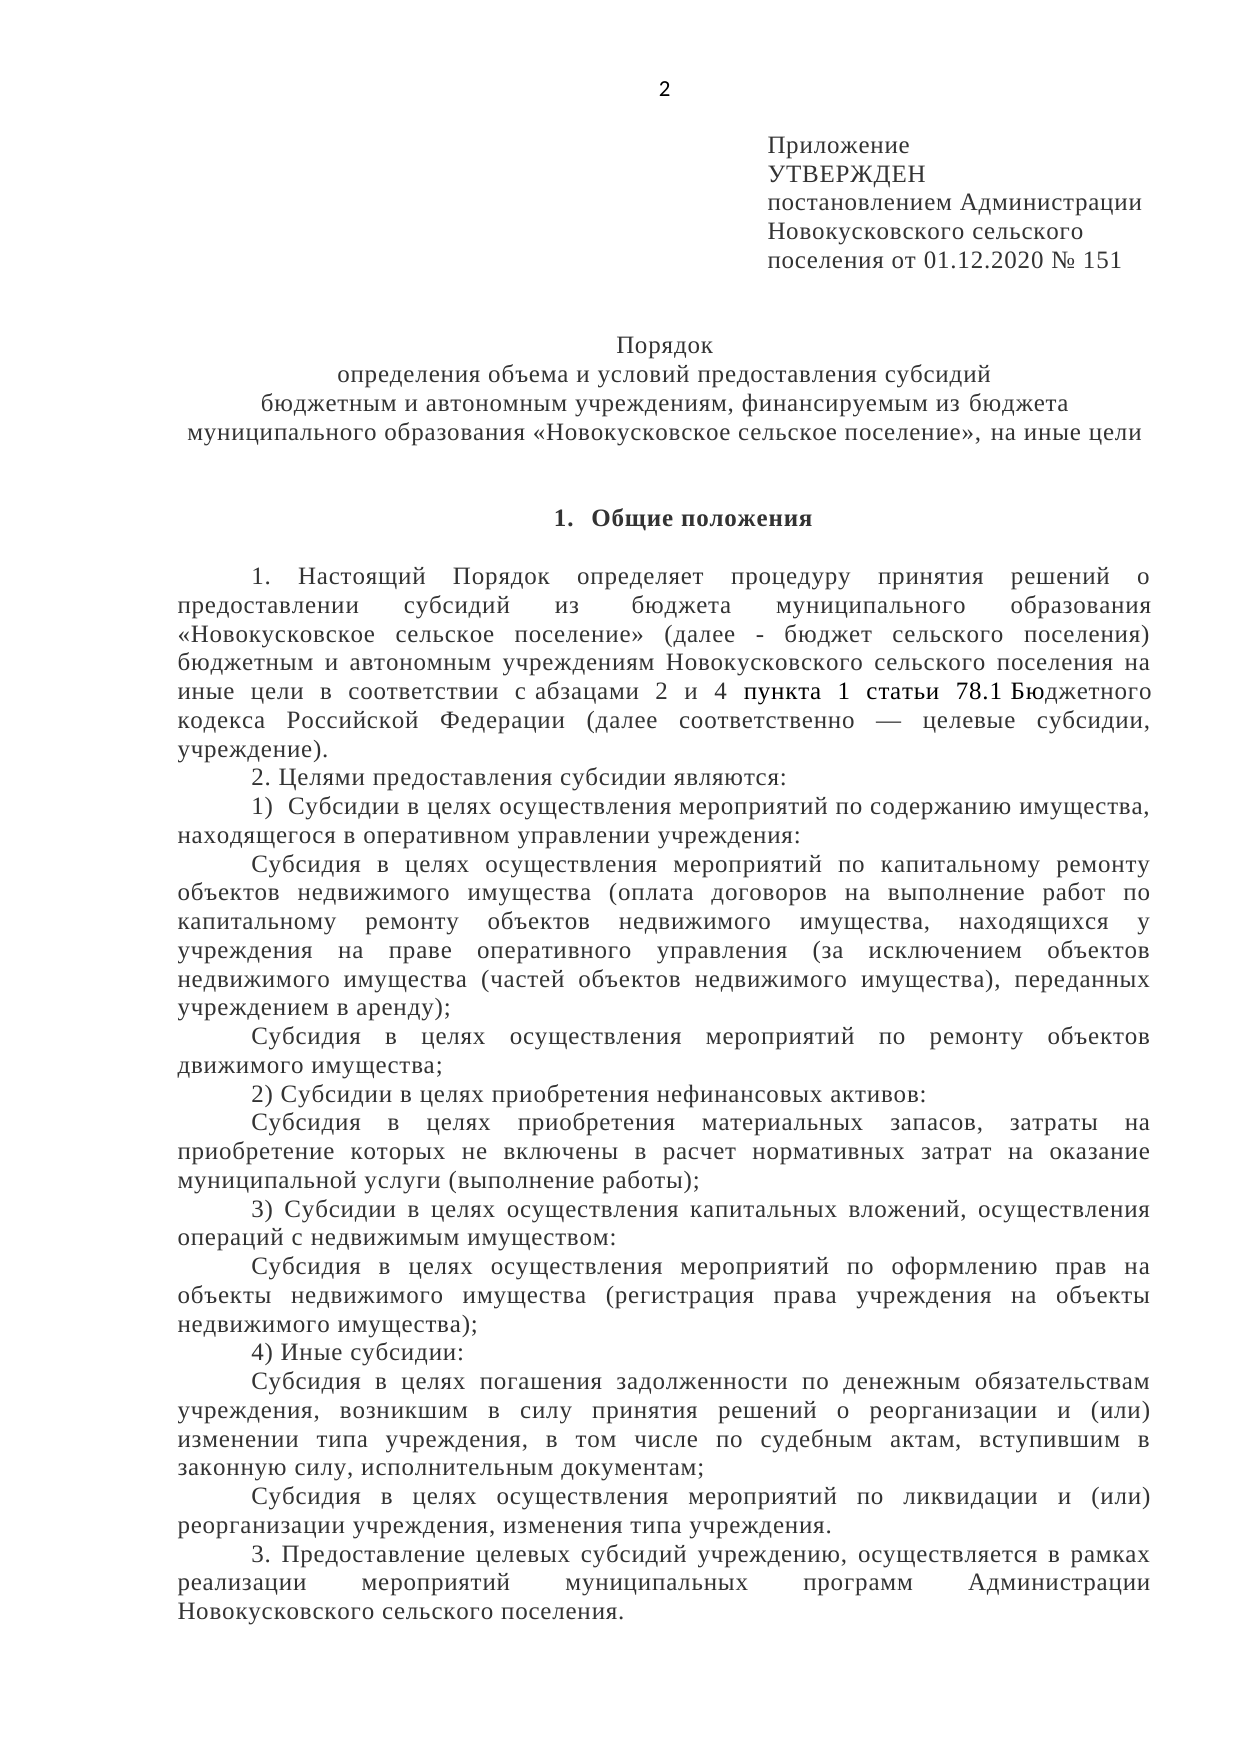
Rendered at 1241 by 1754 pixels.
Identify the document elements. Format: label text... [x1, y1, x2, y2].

text 1. Настоящий Порядок определяет процедуру принятия решений о предоставлении субсидий из бюджета муниципального образования «Новокусковское сельское поселение» (далее - бюджет сельского поселения) бюджетным и автономным учреждениям Новокусковского сельского поселения на иные цели в соответствии с абзацами 2 и 4 пункта 1 статьи 78.1 Бюджетного кодекса Российской Федерации (далее соответственно — целевые субсидии, учреждение). [177, 561, 1152, 762]
text Порядок [177, 330, 1152, 359]
text Субсидия в целях погашения задолженности по денежным обязательствам учреждения, возникшим в силу принятия решений о реорганизации и (или) изменении типа учреждения, в том числе по судебным актам, вступившим в законную силу, исполнительным документам; [177, 1366, 1152, 1481]
text бюджетным и автономным учреждениям, финансируемым из бюджета муниципального образования «Новокусковское сельское поселение», на иные цели [177, 388, 1152, 445]
text 3. Предоставление целевых субсидий учреждению, осуществляется в рамках реализации мероприятий муниципальных программ Администрации Новокусковского сельского поселения. [177, 1539, 1152, 1625]
text Субсидия в целях осуществления мероприятий по ликвидации и (или) реорганизации учреждения, изменения типа учреждения. [177, 1481, 1152, 1539]
text 1) Субсидии в целях осуществления мероприятий по содержанию имущества, находящегося в оперативном управлении учреждения: [177, 791, 1152, 849]
text Субсидия в целях приобретения материальных запасов, затраты на приобретение которых не включены в расчет нормативных затрат на оказание муниципальной услуги (выполнение работы); [177, 1107, 1152, 1194]
text УТВЕРЖДЕН [767, 159, 1152, 187]
text поселения от 01.12.2020 № 151 [767, 245, 1152, 274]
text Субсидия в целях осуществления мероприятий по капитальному ремонту объектов недвижимого имущества (оплата договоров на выполнение работ по капитальному ремонту объектов недвижимого имущества, находящихся у учреждения на праве оперативного управления (за исключением объектов недвижимого имущества (частей объектов недвижимого имущества), переданных учреждением в аренду); [177, 849, 1152, 1021]
text Новокусковского сельского [767, 216, 1152, 245]
text Приложение [767, 130, 1152, 159]
text Субсидия в целях осуществления мероприятий по ремонту объектов движимого имущества; [177, 1021, 1152, 1079]
text 3) Субсидии в целях осуществления капитальных вложений, осуществления операций с недвижимым имуществом: [177, 1194, 1152, 1251]
text 4) Иные субсидии: [177, 1337, 1152, 1366]
text постановлением Администрации [767, 187, 1152, 216]
text 2) Субсидии в целях приобретения нефинансовых активов: [177, 1079, 1152, 1107]
text Субсидия в целях осуществления мероприятий по оформлению прав на объекты недвижимого имущества (регистрация права учреждения на объекты недвижимого имущества); [177, 1251, 1152, 1337]
text определения объема и условий предоставления субсидий [177, 359, 1152, 388]
text 2. Целями предоставления субсидии являются: [177, 762, 1152, 791]
list Общие положения [215, 503, 1152, 532]
